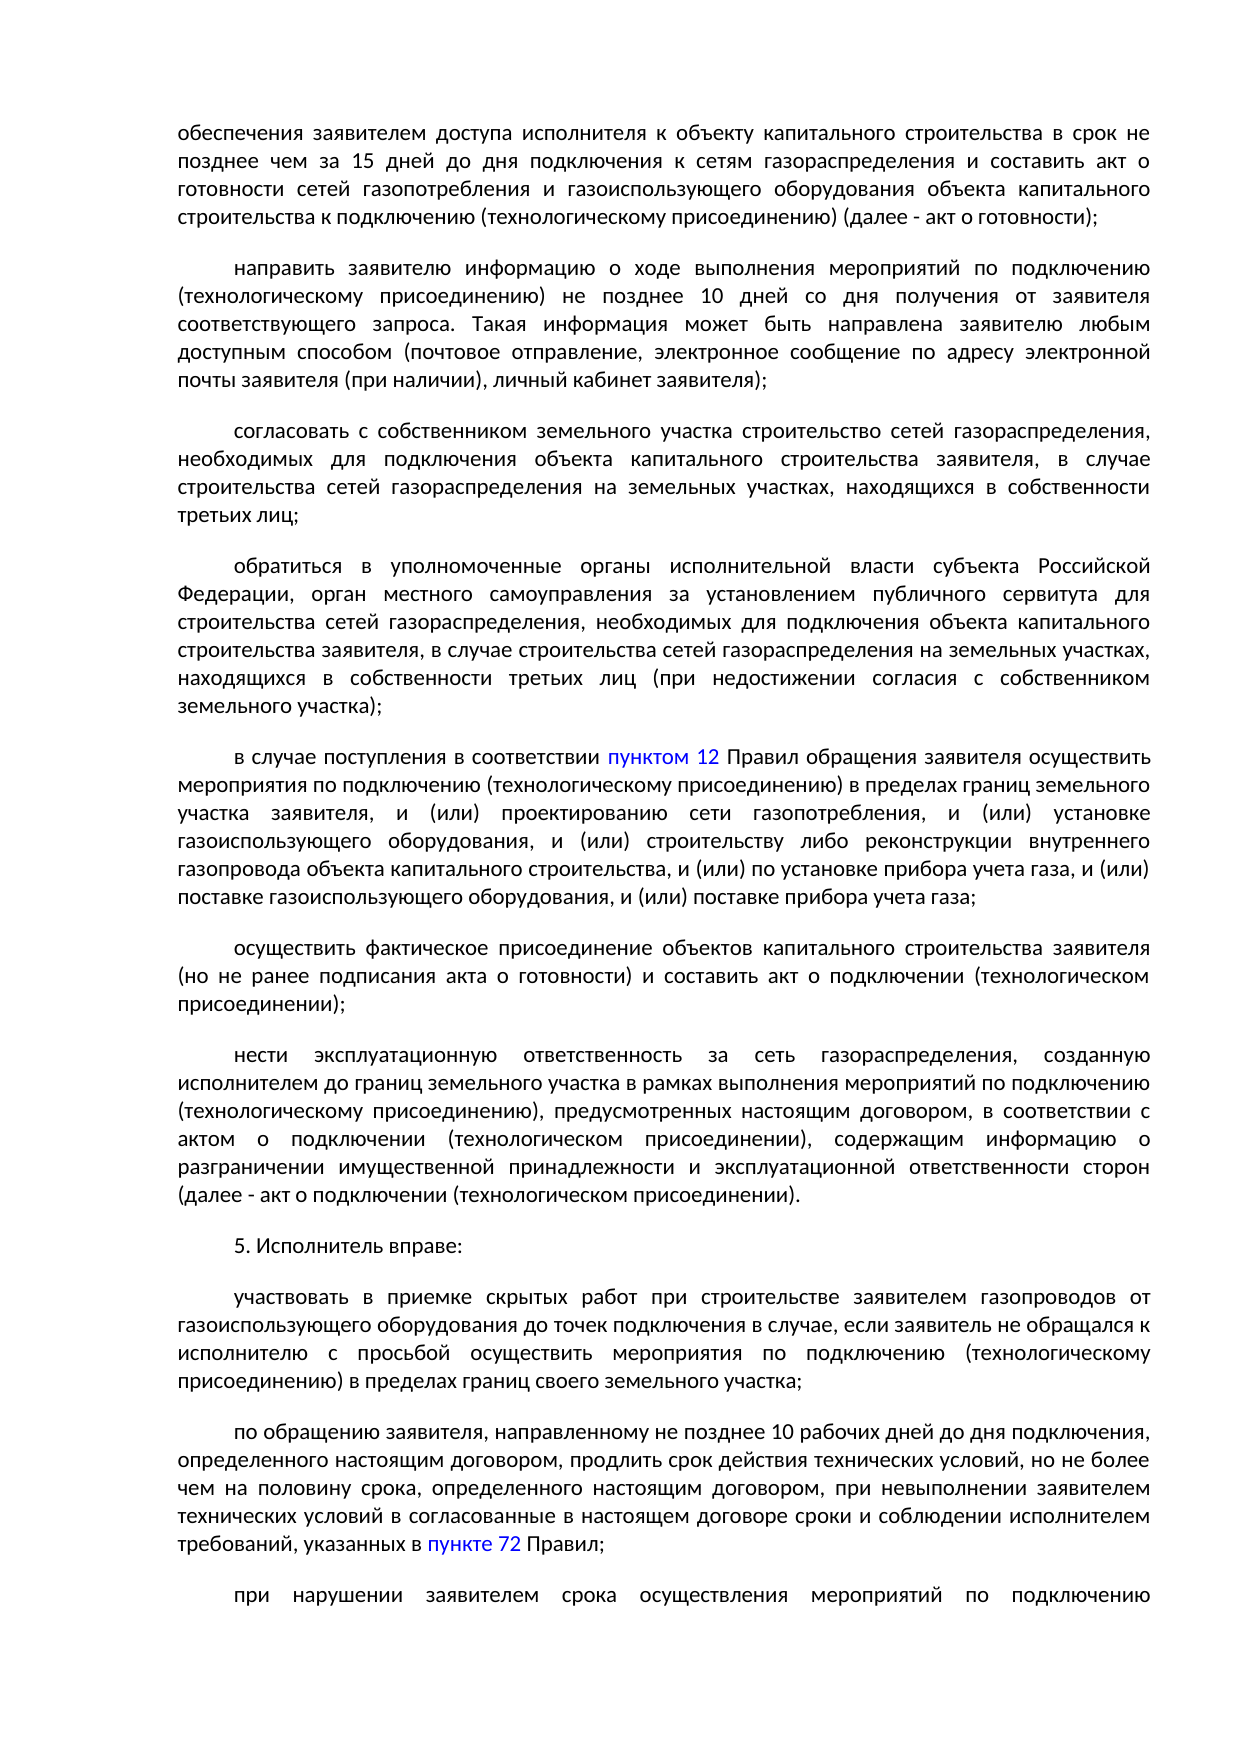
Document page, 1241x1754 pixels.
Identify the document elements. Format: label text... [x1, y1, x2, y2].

text обратиться в уполномоченные органы исполнительной власти субъекта Российской Федерации, орган местного самоуправления за установлением публичного сервитута для строительства сетей газораспределения, необходимых для подключения объекта капитального строительства заявителя, в случае строительства сетей газораспределения на земельных участках, находящихся в собственности третьих лиц (при недостижении согласия с собственником земельного участка); [177, 551, 1152, 719]
text нести эксплуатационную ответственность за сеть газораспределения, созданную исполнителем до границ земельного участка в рамках выполнения мероприятий по подключению (технологическому присоединению), предусмотренных настоящим договором, в соответствии с актом о подключении (технологическом присоединении), содержащим информацию о разграничении имущественной принадлежности и эксплуатационной ответственности сторон (далее - акт о подключении (технологическом присоединении). [177, 1040, 1152, 1208]
text по обращению заявителя, направленному не позднее 10 рабочих дней до дня подключения, определенного настоящим договором, продлить срок действия технических условий, но не более чем на половину срока, определенного настоящим договором, при невыполнении заявителем технических условий в согласованные в настоящем договоре сроки и соблюдении исполнителем требований, указанных в пункте 72 Правил; [177, 1417, 1152, 1557]
text 5. Исполнитель вправе: [177, 1231, 1152, 1259]
text осуществить фактическое присоединение объектов капитального строительства заявителя (но не ранее подписания акта о готовности) и составить акт о подключении (технологическом присоединении); [177, 933, 1152, 1017]
text направить заявителю информацию о ходе выполнения мероприятий по подключению (технологическому присоединению) не позднее 10 дней со дня получения от заявителя соответствующего запроса. Такая информация может быть направлена заявителю любым доступным способом (почтовое отправление, электронное сообщение по адресу электронной почты заявителя (при наличии), личный кабинет заявителя); [177, 253, 1152, 393]
text в случае поступления в соответствии пунктом 12 Правил обращения заявителя осуществить мероприятия по подключению (технологическому присоединению) в пределах границ земельного участка заявителя, и (или) проектированию сети газопотребления, и (или) установке газоиспользующего оборудования, и (или) строительству либо реконструкции внутреннего газопровода объекта капитального строительства, и (или) по установке прибора учета газа, и (или) поставке газоиспользующего оборудования, и (или) поставке прибора учета газа; [177, 742, 1152, 910]
text участвовать в приемке скрытых работ при строительстве заявителем газопроводов от газоиспользующего оборудования до точек подключения в случае, если заявитель не обращался к исполнителю с просьбой осуществить мероприятия по подключению (технологическому присоединению) в пределах границ своего земельного участка; [177, 1282, 1152, 1394]
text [177, 1580, 1152, 1608]
text согласовать с собственником земельного участка строительство сетей газораспределения, необходимых для подключения объекта капитального строительства заявителя, в случае строительства сетей газораспределения на земельных участках, находящихся в собственности третьих лиц; [177, 416, 1152, 528]
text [177, 118, 1152, 230]
